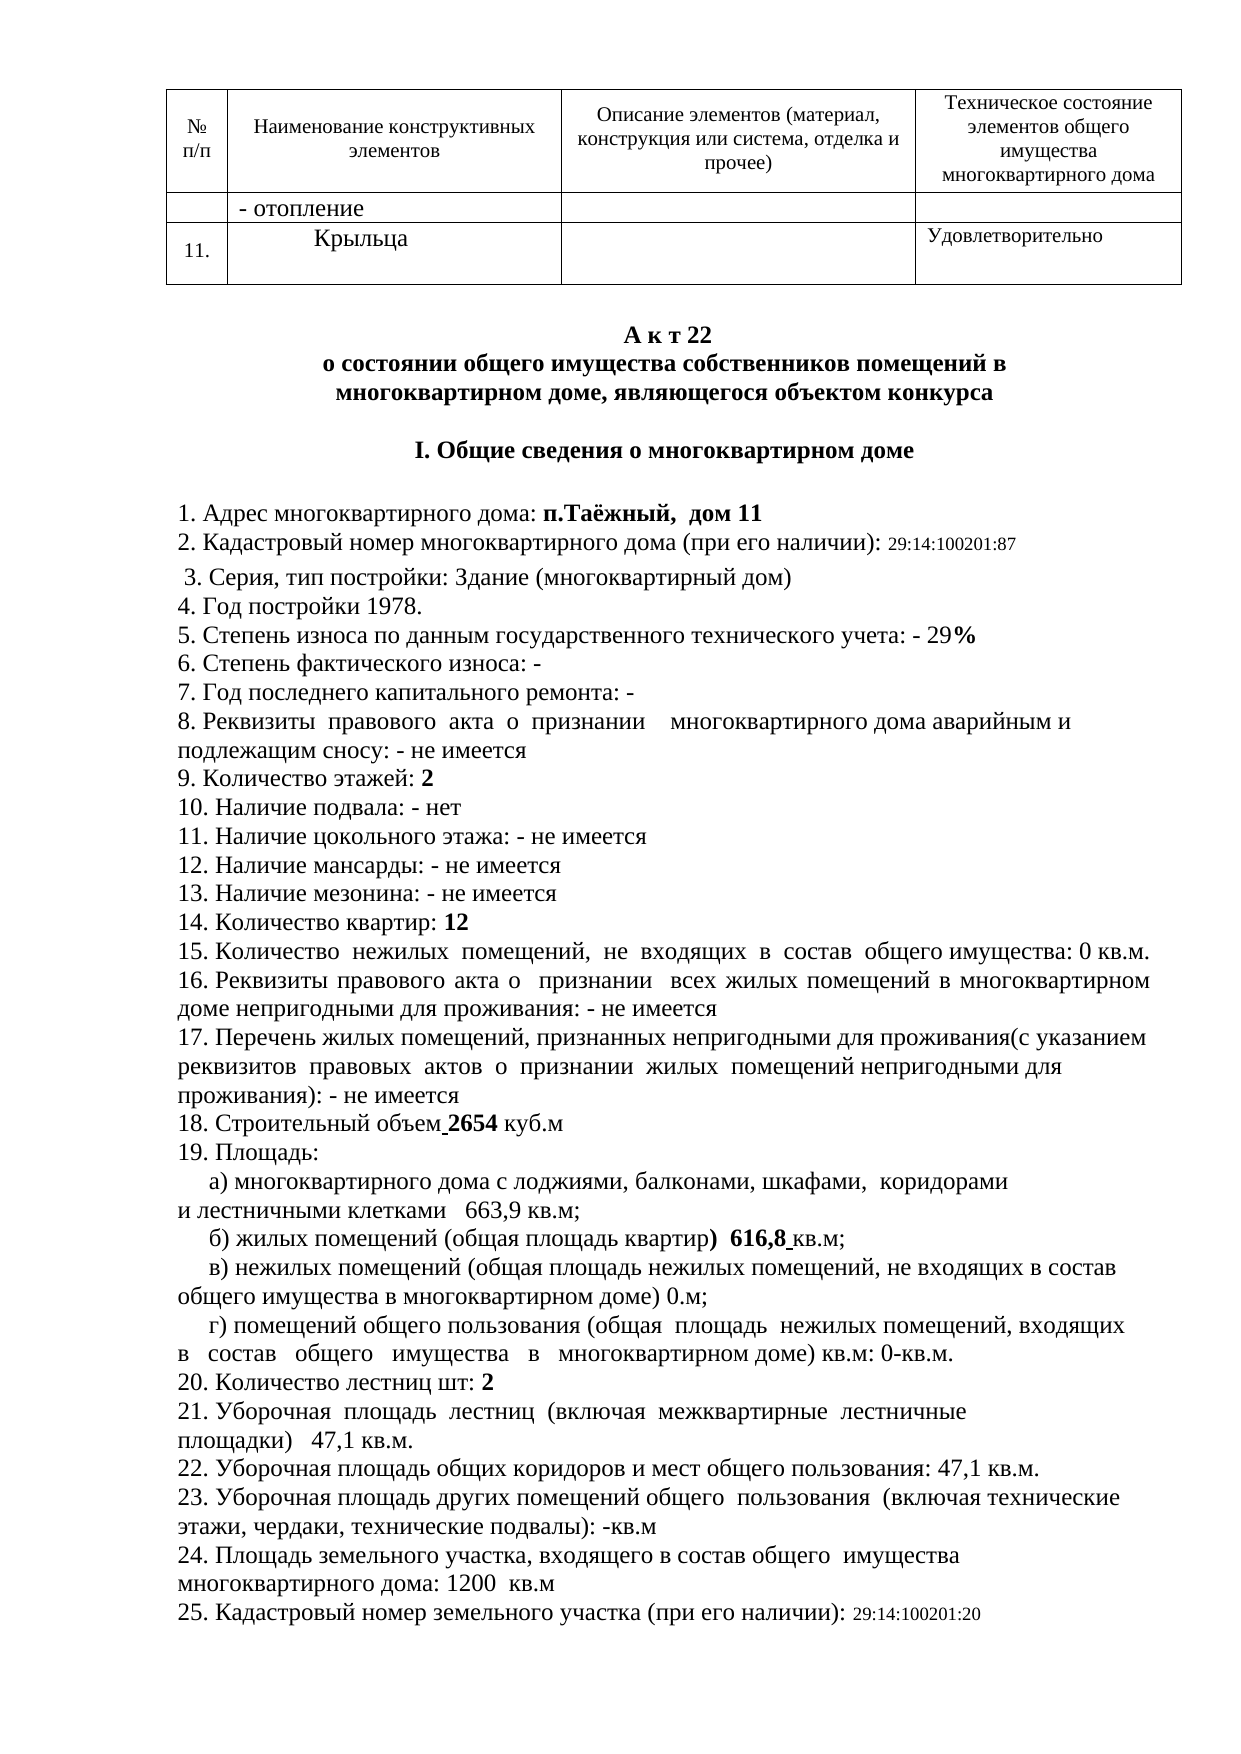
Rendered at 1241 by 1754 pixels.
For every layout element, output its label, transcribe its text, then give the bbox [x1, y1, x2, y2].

text 23. Уборочная площадь других помещений общего пользования (включая технические этажи, чердаки, технические подвалы): -кв.м [177, 1482, 1152, 1540]
text многоквартирном доме, являющегося объектом конкурса [177, 377, 1152, 406]
text 4. Год постройки 1978. [177, 591, 1152, 620]
text 25. Кадастровый номер земельного участка (при его наличии): 29:14:100201:20 [177, 1597, 1152, 1626]
text 20. Количество лестниц шт: 2 [177, 1367, 1152, 1396]
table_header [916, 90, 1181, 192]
text 7. Год последнего капитального ремонта: - [177, 677, 1152, 706]
text и лестничными клетками 663,9 кв.м; [177, 1195, 1152, 1223]
text 13. Наличие мезонина: - не имеется [177, 878, 1152, 907]
text 3. Серия, тип постройки: Здание (многоквартирный дом) [177, 562, 1152, 591]
text 22. Уборочная площадь общих коридоров и мест общего пользования: 47,1 кв.м. [177, 1453, 1152, 1482]
text 8. Реквизиты правового акта о признании многоквартирного дома аварийным и подлежащим сносу: - не имеется [177, 706, 1152, 763]
text г) помещений общего пользования (общая площадь нежилых помещений, входящих в состав общего имущества в многоквартирном доме) кв.м: 0-кв.м. [177, 1310, 1152, 1367]
text 9. Количество этажей: 2 [177, 763, 1152, 792]
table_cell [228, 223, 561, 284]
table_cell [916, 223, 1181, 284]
text 16. Реквизиты правового акта о признании всех жилых помещений в многоквартирном доме непригодными для проживания: - не имеется [177, 965, 1152, 1022]
text площадки) 47,1 кв.м. [177, 1425, 1152, 1453]
text 14. Количество квартир: 12 [177, 907, 1152, 936]
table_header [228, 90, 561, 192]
text 24. Площадь земельного участка, входящего в состав общего имущества многоквартирного дома: 1200 кв.м [177, 1540, 1152, 1597]
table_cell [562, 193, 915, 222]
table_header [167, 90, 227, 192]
text I. Общие сведения о многоквартирном доме [177, 435, 1152, 463]
text 2. Кадастровый номер многоквартирного дома (при его наличии): 29:14:100201:87 [177, 527, 1152, 556]
text 21. Уборочная площадь лестниц (включая межквартирные лестничные [177, 1396, 1152, 1425]
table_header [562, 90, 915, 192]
text 12. Наличие мансарды: - не имеется [177, 850, 1152, 878]
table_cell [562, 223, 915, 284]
text 18. Строительный объем 2654 куб.м [177, 1108, 1152, 1137]
text а) многоквартирного дома с лоджиями, балконами, шкафами, коридорами [177, 1166, 1152, 1195]
text 5. Степень износа по данным государственного технического учета: - 29% [177, 620, 1152, 648]
text 19. Площадь: [177, 1137, 1152, 1166]
text 10. Наличие подвала: - нет [177, 792, 1152, 821]
text о состоянии общего имущества собственников помещений в [177, 348, 1152, 377]
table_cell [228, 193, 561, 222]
text 17. Перечень жилых помещений, признанных непригодными для проживания(с указанием реквизитов правовых актов о признании жилых помещений непригодными для проживания): - не имеется [177, 1022, 1152, 1108]
text 11. Наличие цокольного этажа: - не имеется [177, 821, 1152, 850]
text 1. Адрес многоквартирного дома: п.Таёжный, дом 11 [177, 498, 1152, 527]
text б) жилых помещений (общая площадь квартир) 616,8 кв.м; [177, 1223, 1152, 1252]
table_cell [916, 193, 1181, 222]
text А к т 22 [177, 320, 1152, 348]
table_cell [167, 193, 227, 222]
text 6. Степень фактического износа: - [177, 648, 1152, 677]
text в) нежилых помещений (общая площадь нежилых помещений, не входящих в состав общего имущества в многоквартирном доме) 0.м; [177, 1252, 1152, 1310]
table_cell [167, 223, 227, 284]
text 15. Количество нежилых помещений, не входящих в состав общего имущества: 0 кв.м. [177, 936, 1152, 965]
